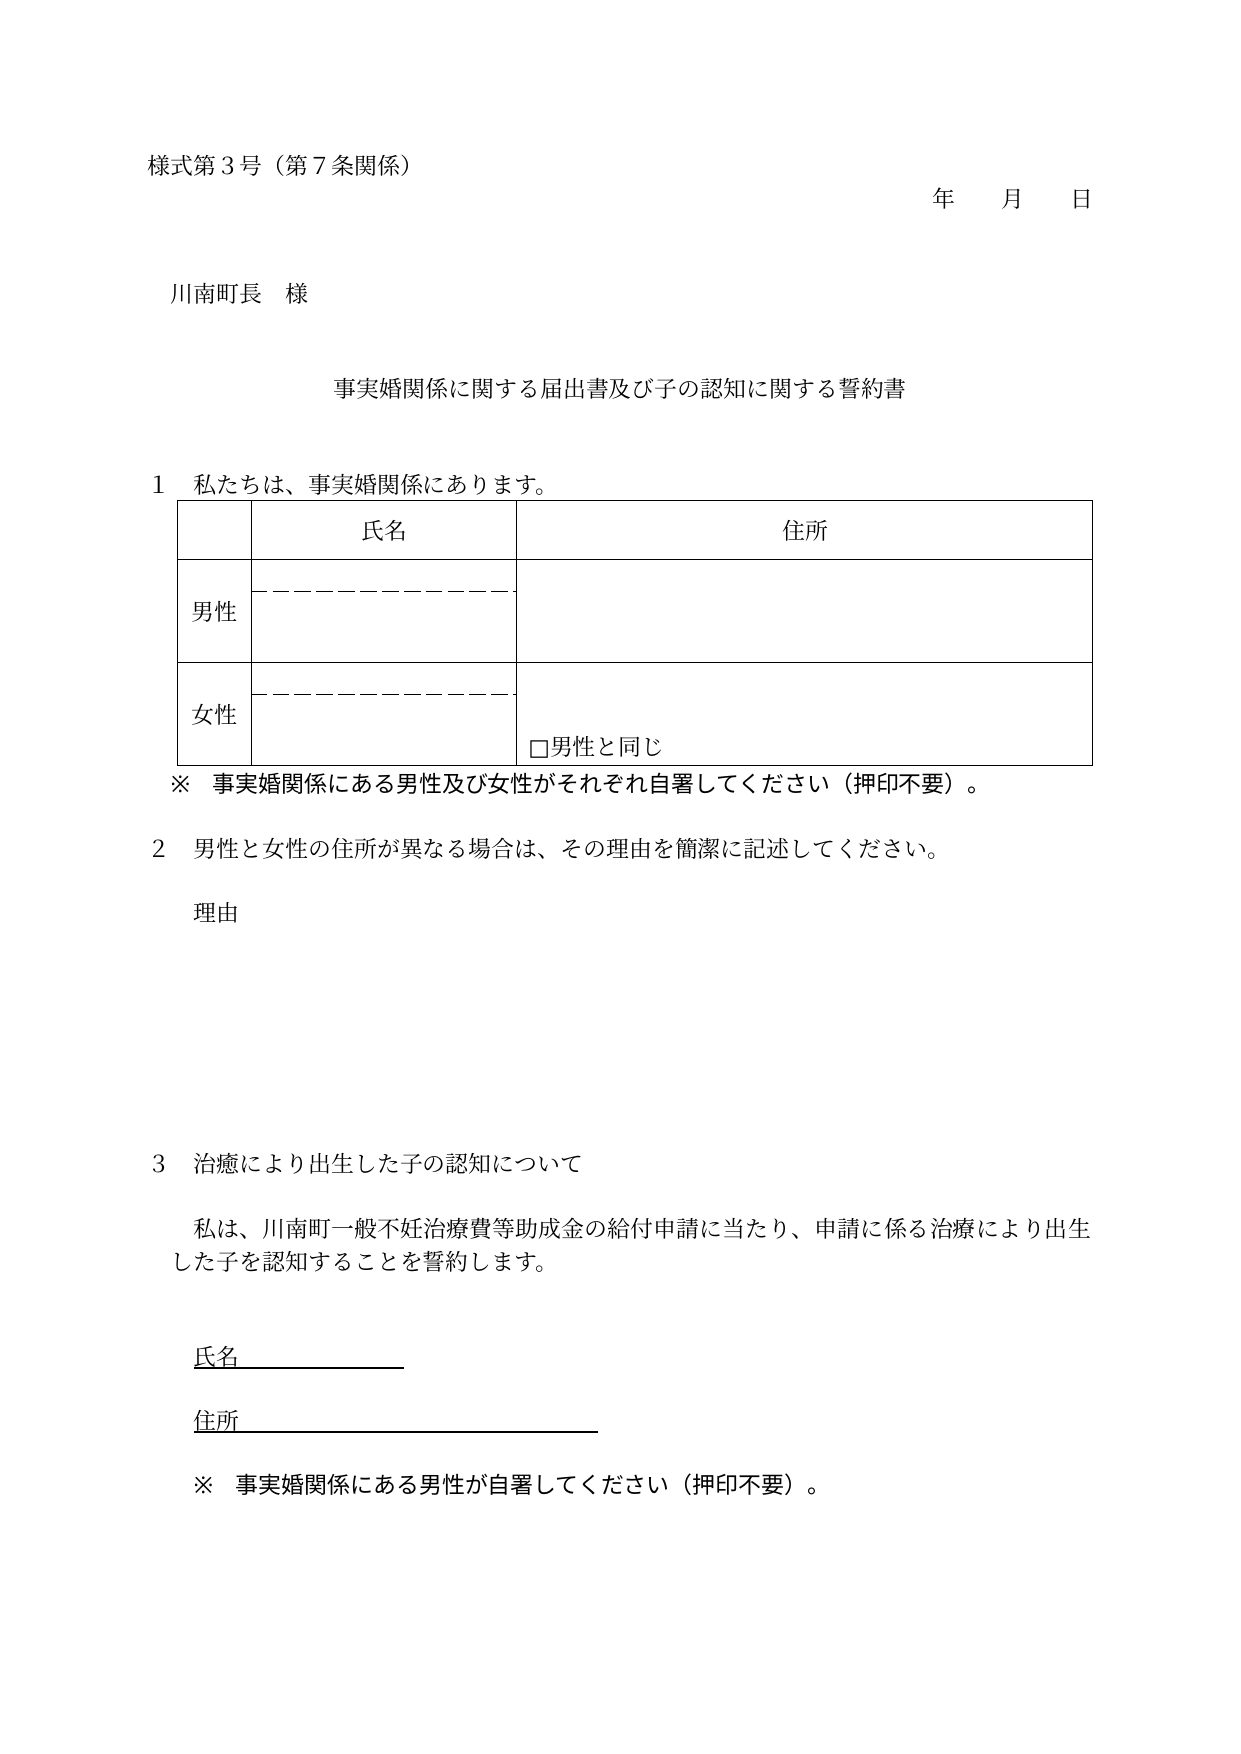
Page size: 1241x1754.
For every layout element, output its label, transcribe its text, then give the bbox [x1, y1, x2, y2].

text ※ 事実婚関係にある男性及び女性がそれぞれ自署してください（押印不要）。 [148, 766, 1092, 799]
text 理由 [148, 895, 1092, 928]
table_header 住所 [517, 501, 1092, 559]
table_header [178, 501, 251, 559]
table_cell [252, 591, 516, 662]
text 川南町長 様 [148, 276, 1092, 309]
text 氏名 [148, 1339, 1092, 1372]
text 様式第３号（第７条関係） [148, 148, 1092, 181]
text 私は、川南町一般不妊治療費等助成金の給付申請に当たり、申請に係る治療により出生した子を認知することを誓約します。 [171, 1211, 1092, 1277]
table_header 氏名 [252, 501, 516, 559]
table_cell □男性と同じ [517, 663, 1092, 765]
text 事実婚関係に関する届出書及び子の認知に関する誓約書 [148, 371, 1092, 404]
text ３ 治癒により出生した子の認知について [148, 1147, 1092, 1179]
table_cell [517, 560, 1092, 662]
text ※ 事実婚関係にある男性が自署してください（押印不要）。 [148, 1467, 1092, 1501]
table_cell 男性 [178, 560, 251, 662]
table_cell [252, 560, 516, 591]
text １ 私たちは、事実婚関係にあります。 [148, 467, 1092, 500]
table_cell [252, 663, 516, 694]
text ２ 男性と女性の住所が異なる場合は、その理由を簡潔に記述してください。 [148, 831, 1092, 864]
table_cell [252, 694, 516, 765]
text 住所 [148, 1403, 1092, 1436]
table_cell 女性 [178, 663, 251, 765]
text 年 月 日 [148, 181, 1092, 213]
